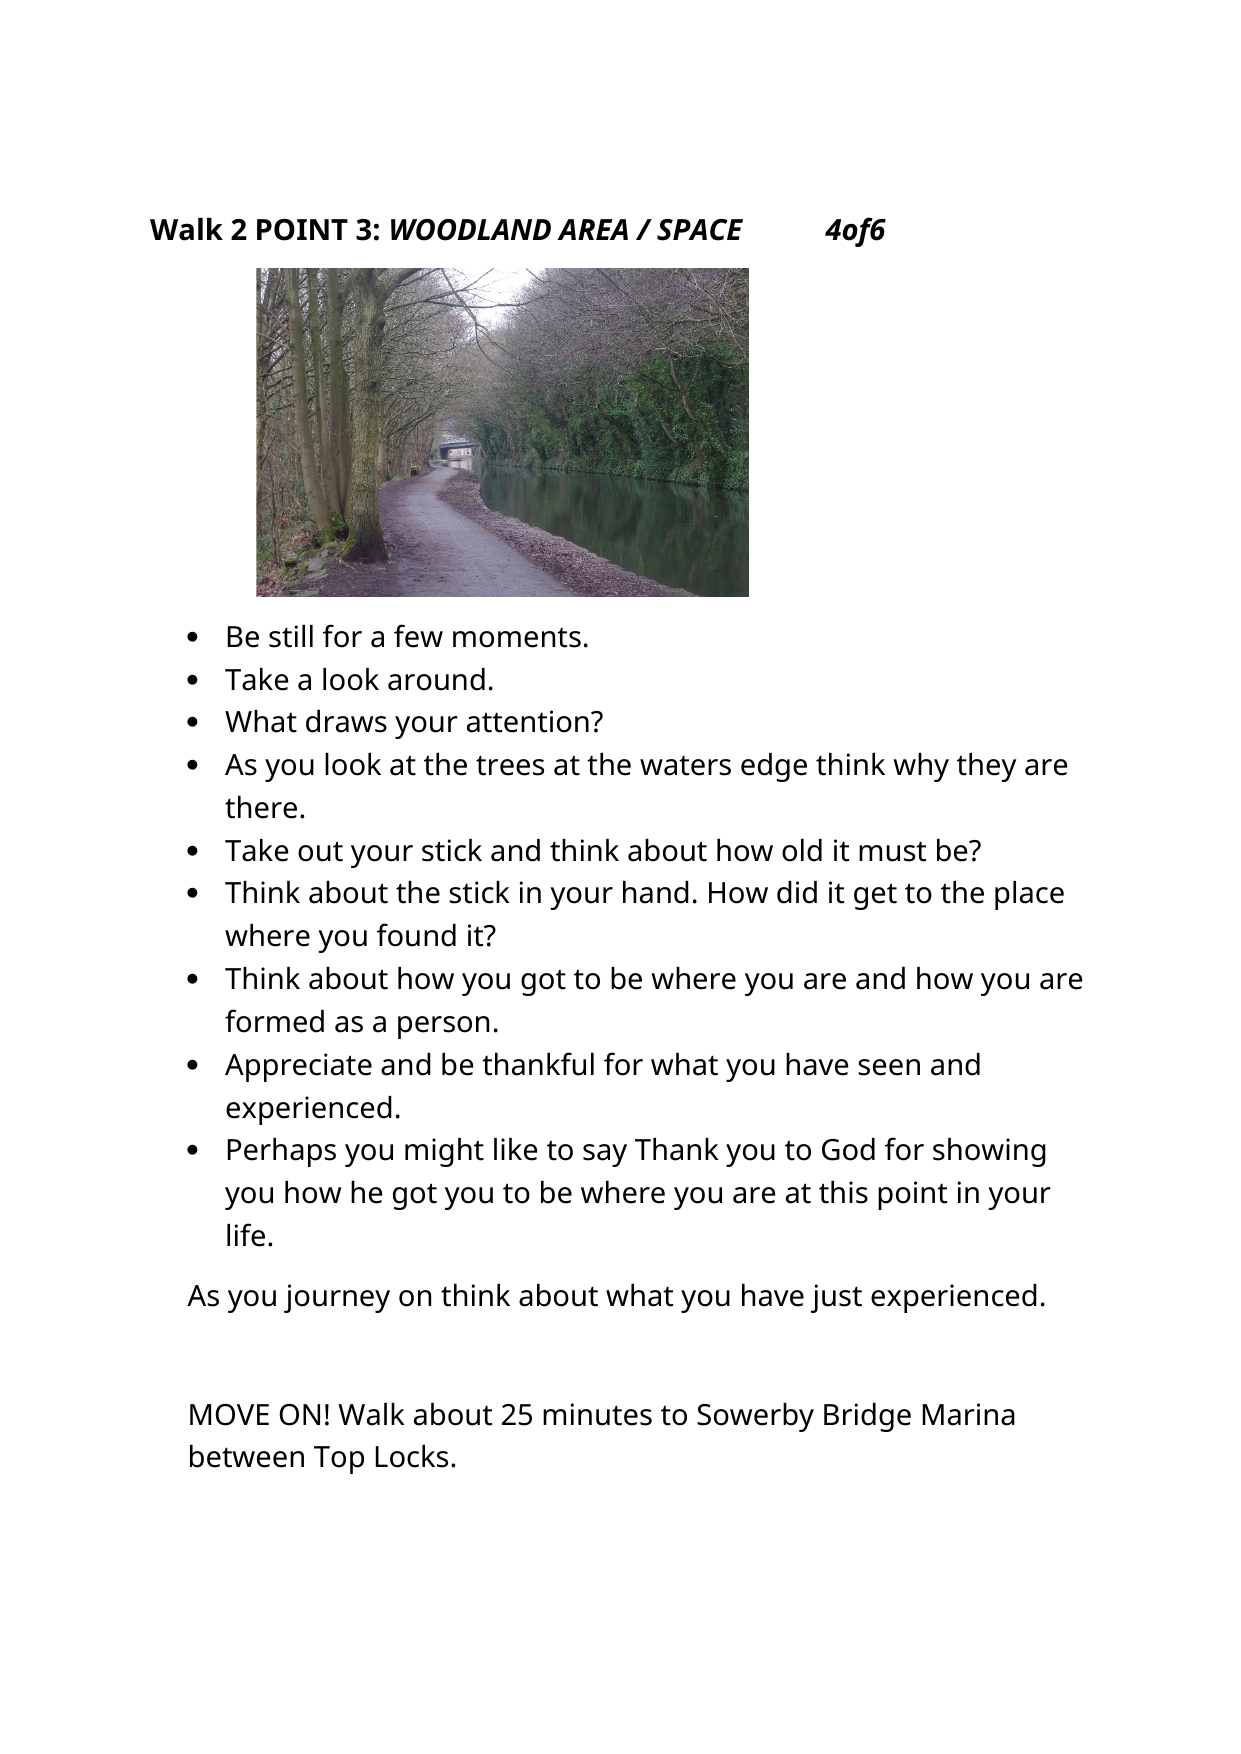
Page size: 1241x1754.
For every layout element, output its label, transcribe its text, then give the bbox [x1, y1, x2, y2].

text As you journey on think about what you have just experienced. [187, 1275, 1090, 1314]
list Think about how you got to be where you are and how you are formed as a person. [187, 958, 1090, 1041]
list Be still for a few moments. [187, 616, 1090, 656]
list What draws your attention? [187, 702, 1090, 741]
list As you look at the trees at the waters edge think why they are there. [187, 744, 1090, 827]
list Take out your stick and think about how old it must be? [187, 830, 1090, 870]
list Think about the stick in your hand. How did it get to the place where you found it? [187, 873, 1090, 955]
picture [256, 268, 749, 597]
list Take a look around. [187, 659, 1090, 698]
text MOVE ON! Walk about 25 minutes to Sowerby Bridge Marina between Top Locks. [187, 1394, 1090, 1476]
list Appreciate and be thankful for what you have seen and experienced. [187, 1044, 1090, 1127]
list Perhaps you might like to say Thank you to God for showing you how he got you to be where you are at this point in your life. [187, 1130, 1090, 1255]
text Walk 2 POINT 3: WOODLAND AREA / SPACE 4of6 [150, 209, 1090, 249]
